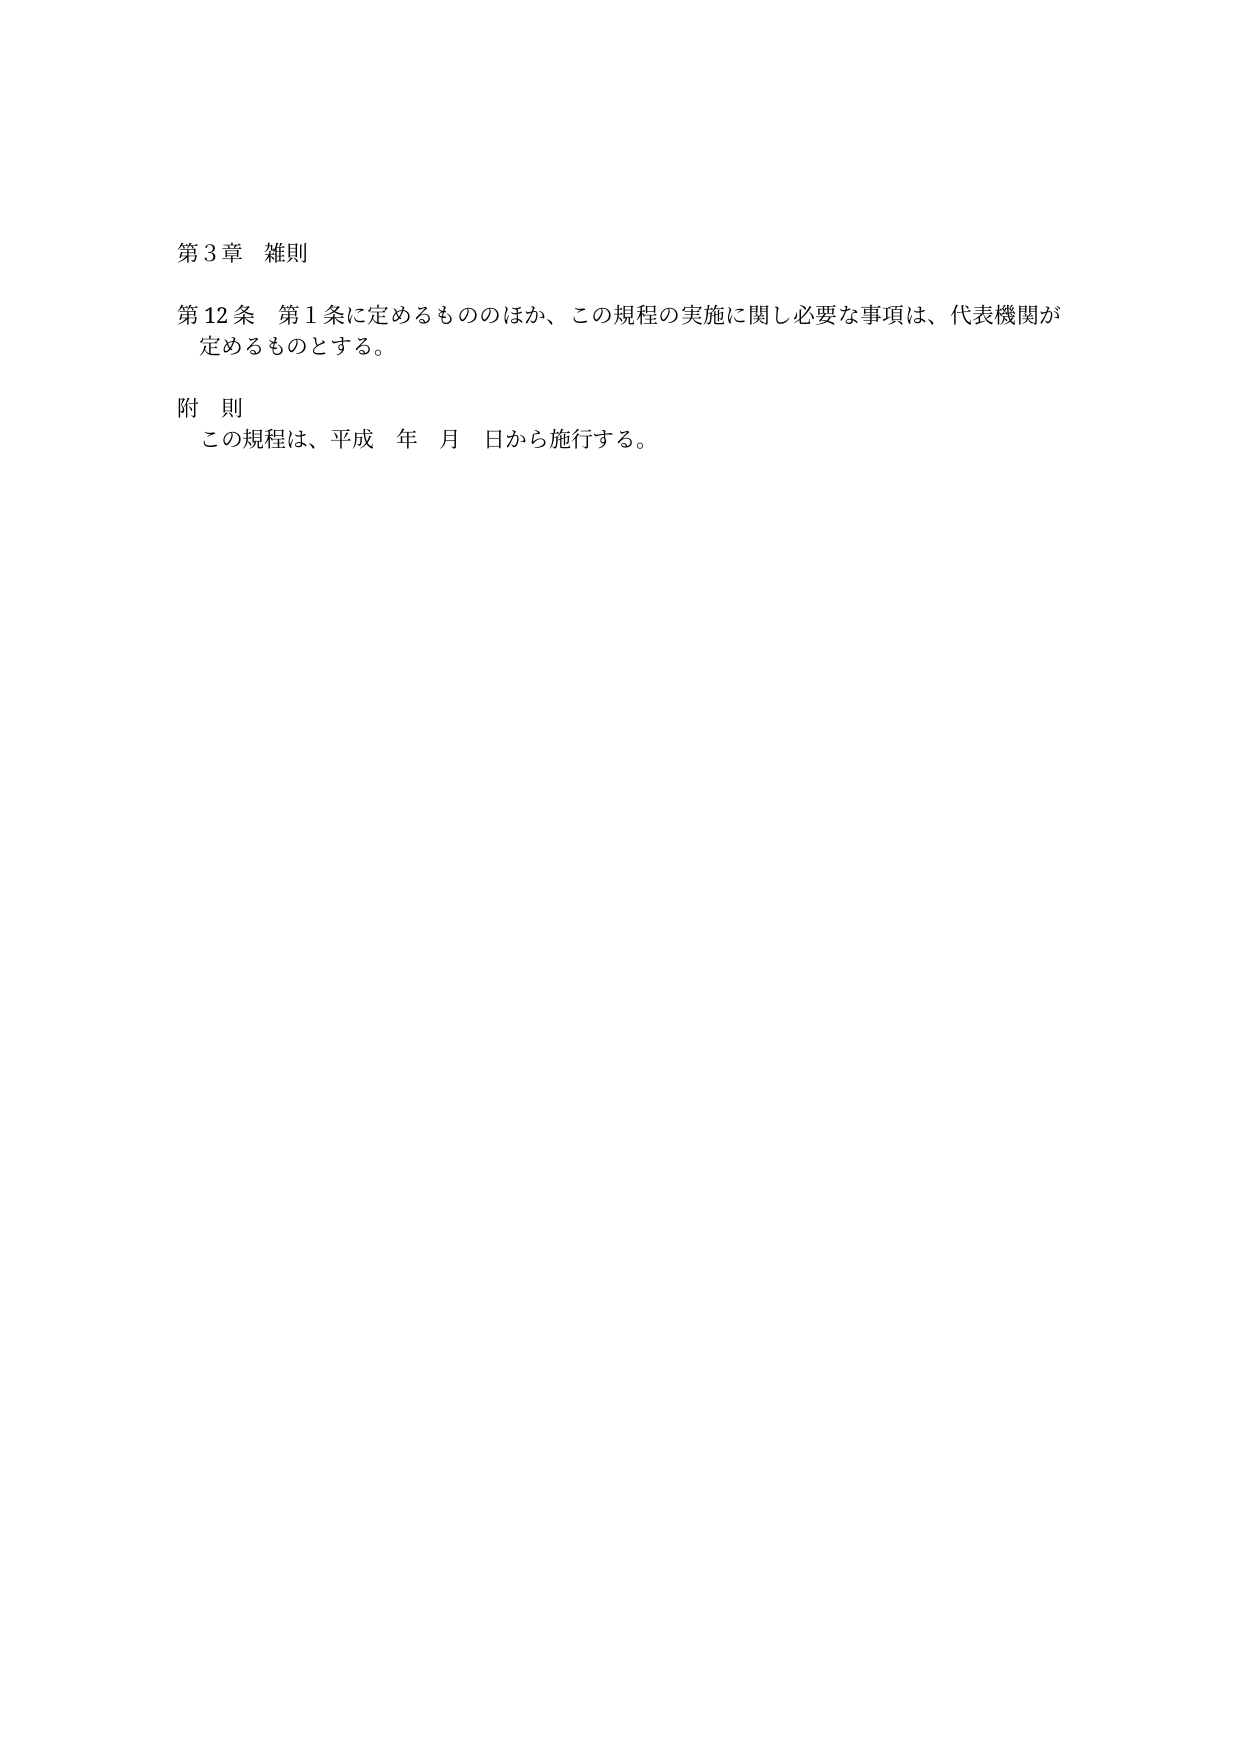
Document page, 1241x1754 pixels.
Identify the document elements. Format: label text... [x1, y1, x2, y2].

text この規程は、平成 年 月 日から施行する。 [177, 422, 1063, 454]
text 第３章 雑則 [177, 237, 1063, 268]
text 第12条 第１条に定めるもののほか、この規程の実施に関し必要な事項は、代表機関が定めるものとする。 [177, 298, 1063, 361]
text 附 則 [177, 391, 1063, 422]
